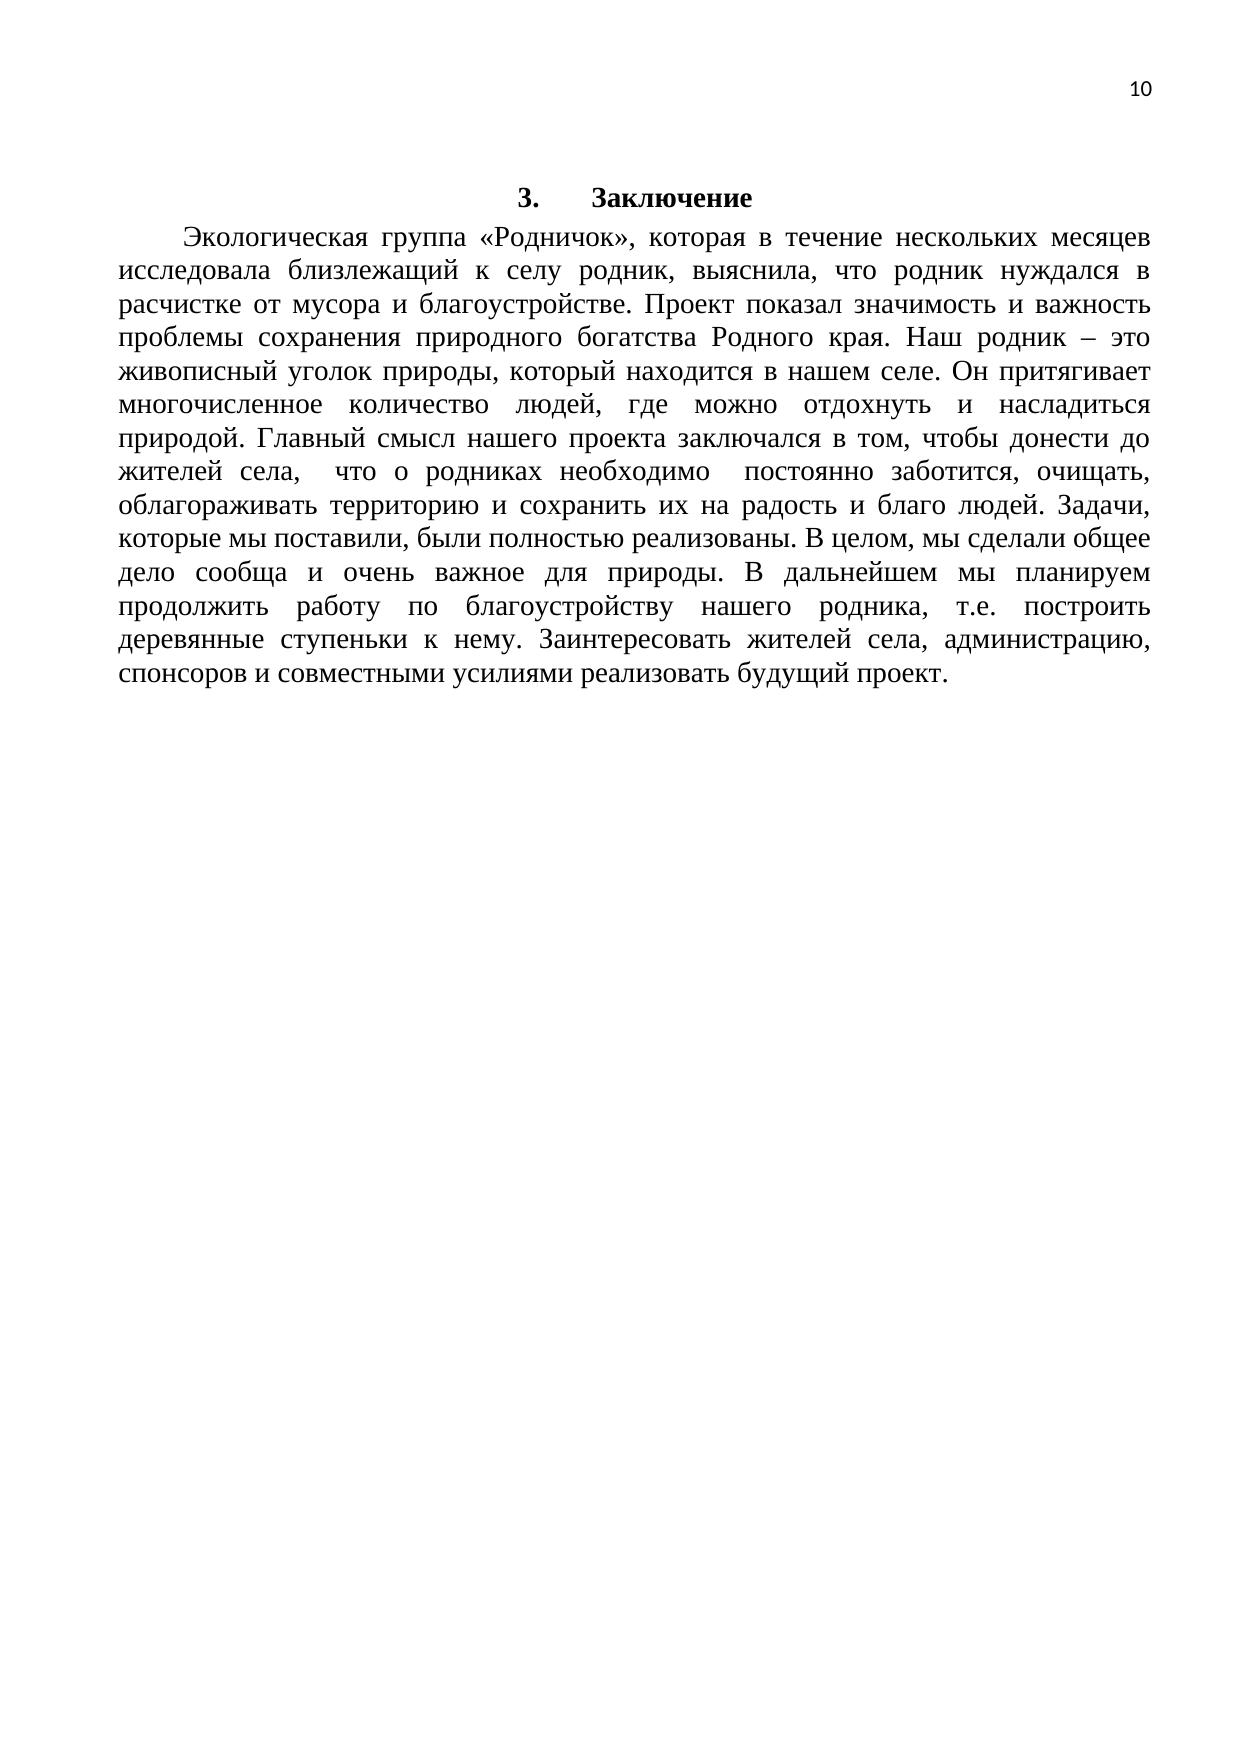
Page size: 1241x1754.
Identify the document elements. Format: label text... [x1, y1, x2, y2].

list Заключение [118, 180, 1152, 214]
list Экологическая группа «Родничок», которая в течение нескольких месяцев исследовала близлежащий к селу родник, выяснила, что родник нуждался в расчистке от мусора и благоустройстве. Проект показал значимость и важность проблемы сохранения природного богатства Родного края. Наш родник – это живописный уголок природы, который находится в нашем селе. Он притягивает многочисленное количество людей, где можно отдохнуть и насладиться природой. Главный смысл нашего проекта заключался в том, чтобы донести до жителей села, что о родниках необходимо постоянно заботится, очищать, облагораживать территорию и сохранить их на радость и благо людей. Задачи, которые мы поставили, были полностью реализованы. В целом, мы сделали общее дело сообща и очень важное для природы. В дальнейшем мы планируем продолжить работу по благоустройству нашего родника, т.е. построить деревянные ступеньки к нему. Заинтересовать жителей села, администрацию, спонсоров и совместными усилиями реализовать будущий проект. [118, 219, 1152, 688]
